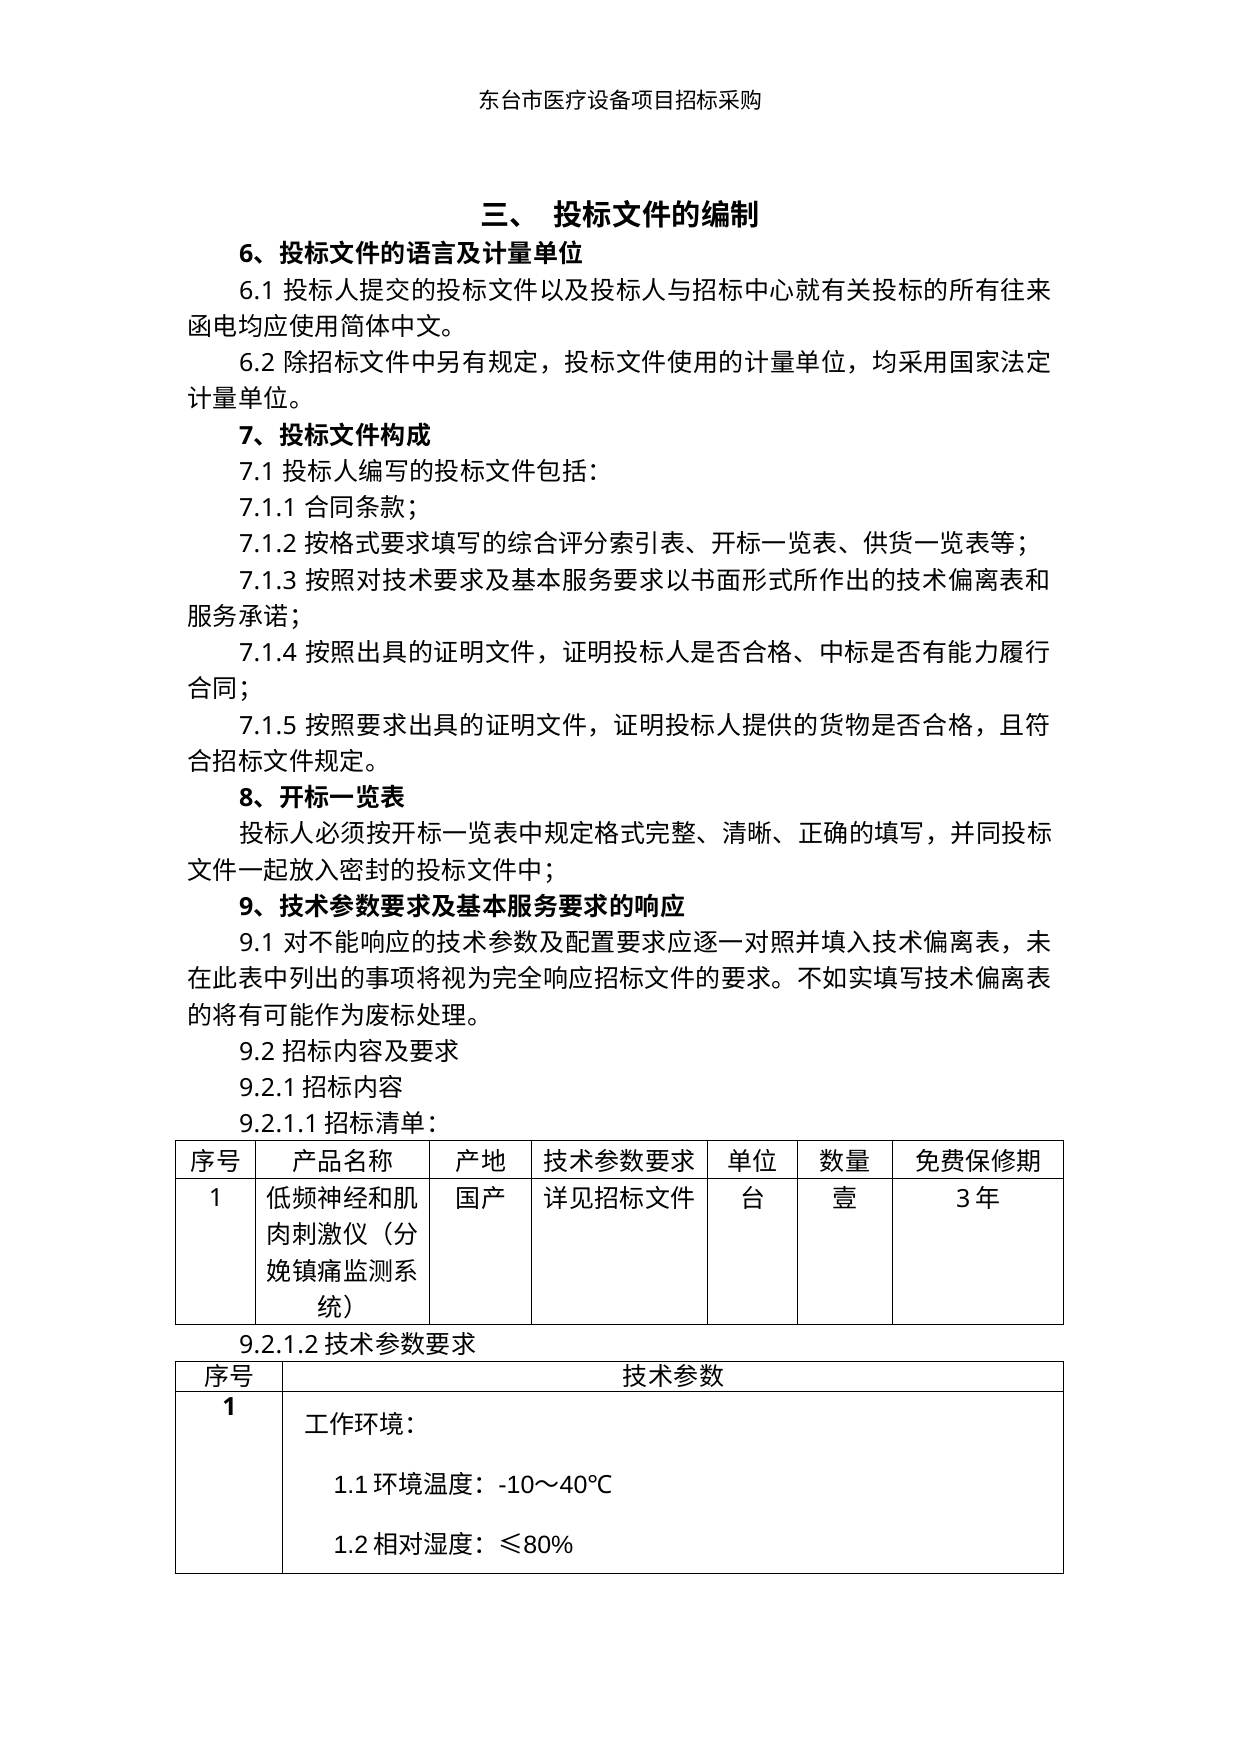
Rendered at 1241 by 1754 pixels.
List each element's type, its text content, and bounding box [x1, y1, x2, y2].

table_header 数量 [798, 1141, 892, 1177]
text 7.1.5 按照要求出具的证明文件，证明投标人提供的货物是否合格，且符合招标文件规定。 [187, 705, 1053, 778]
table_header 序号 [176, 1141, 255, 1177]
table_cell 台 [708, 1179, 797, 1323]
text 6.1 投标人提交的投标文件以及投标人与招标中心就有关投标的所有往来函电均应使用简体中文。 [187, 270, 1053, 343]
text 7.1 投标人编写的投标文件包括： [187, 451, 1053, 488]
table_header 产品名称 [256, 1141, 429, 1177]
text 7.1.1 合同条款； [187, 488, 1053, 524]
text 7、投标文件构成 [187, 415, 1053, 451]
table_cell 1 [176, 1392, 282, 1573]
table_header 技术参数要求 [532, 1141, 707, 1177]
text 8、开标一览表 [187, 778, 1053, 814]
text 三、 投标文件的编制 [187, 192, 1053, 234]
table_header 免费保修期 [893, 1141, 1063, 1177]
text 9.2.1.2技术参数要求 [187, 1325, 1053, 1361]
text 投标人必须按开标一览表中规定格式完整、清晰、正确的填写，并同投标文件一起放入密封的投标文件中； [187, 814, 1053, 886]
text 9、技术参数要求及基本服务要求的响应 [187, 886, 1053, 923]
table_cell 3年 [893, 1179, 1063, 1323]
text 9.2.1.1招标清单： [187, 1104, 1053, 1140]
table_header 技术参数 [283, 1362, 1063, 1391]
text 6、投标文件的语言及计量单位 [187, 234, 1053, 270]
table_cell 低频神经和肌肉刺激仪（分娩镇痛监测系统） [256, 1179, 429, 1323]
text 7.1.2 按格式要求填写的综合评分索引表、开标一览表、供货一览表等； [187, 524, 1053, 560]
text 9.2.1招标内容 [187, 1068, 1053, 1104]
table_header 序号 [176, 1362, 282, 1391]
text 6.2 除招标文件中另有规定，投标文件使用的计量单位，均采用国家法定计量单位。 [187, 343, 1053, 415]
table_header 单位 [708, 1141, 797, 1177]
text 9.2 招标内容及要求 [187, 1031, 1053, 1068]
table_cell 壹 [798, 1179, 892, 1323]
table_cell 详见招标文件 [532, 1179, 707, 1323]
text 7.1.4 按照出具的证明文件，证明投标人是否合格、中标是否有能力履行合同； [187, 633, 1053, 705]
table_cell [283, 1392, 1063, 1573]
table_cell 国产 [430, 1179, 531, 1323]
table_header 产地 [430, 1141, 531, 1177]
text 9.1 对不能响应的技术参数及配置要求应逐一对照并填入技术偏离表，未在此表中列出的事项将视为完全响应招标文件的要求。不如实填写技术偏离表的将有可能作为废标处理。 [187, 923, 1053, 1031]
table_cell 1 [176, 1179, 255, 1323]
text 7.1.3 按照对技术要求及基本服务要求以书面形式所作出的技术偏离表和服务承诺； [187, 560, 1053, 633]
